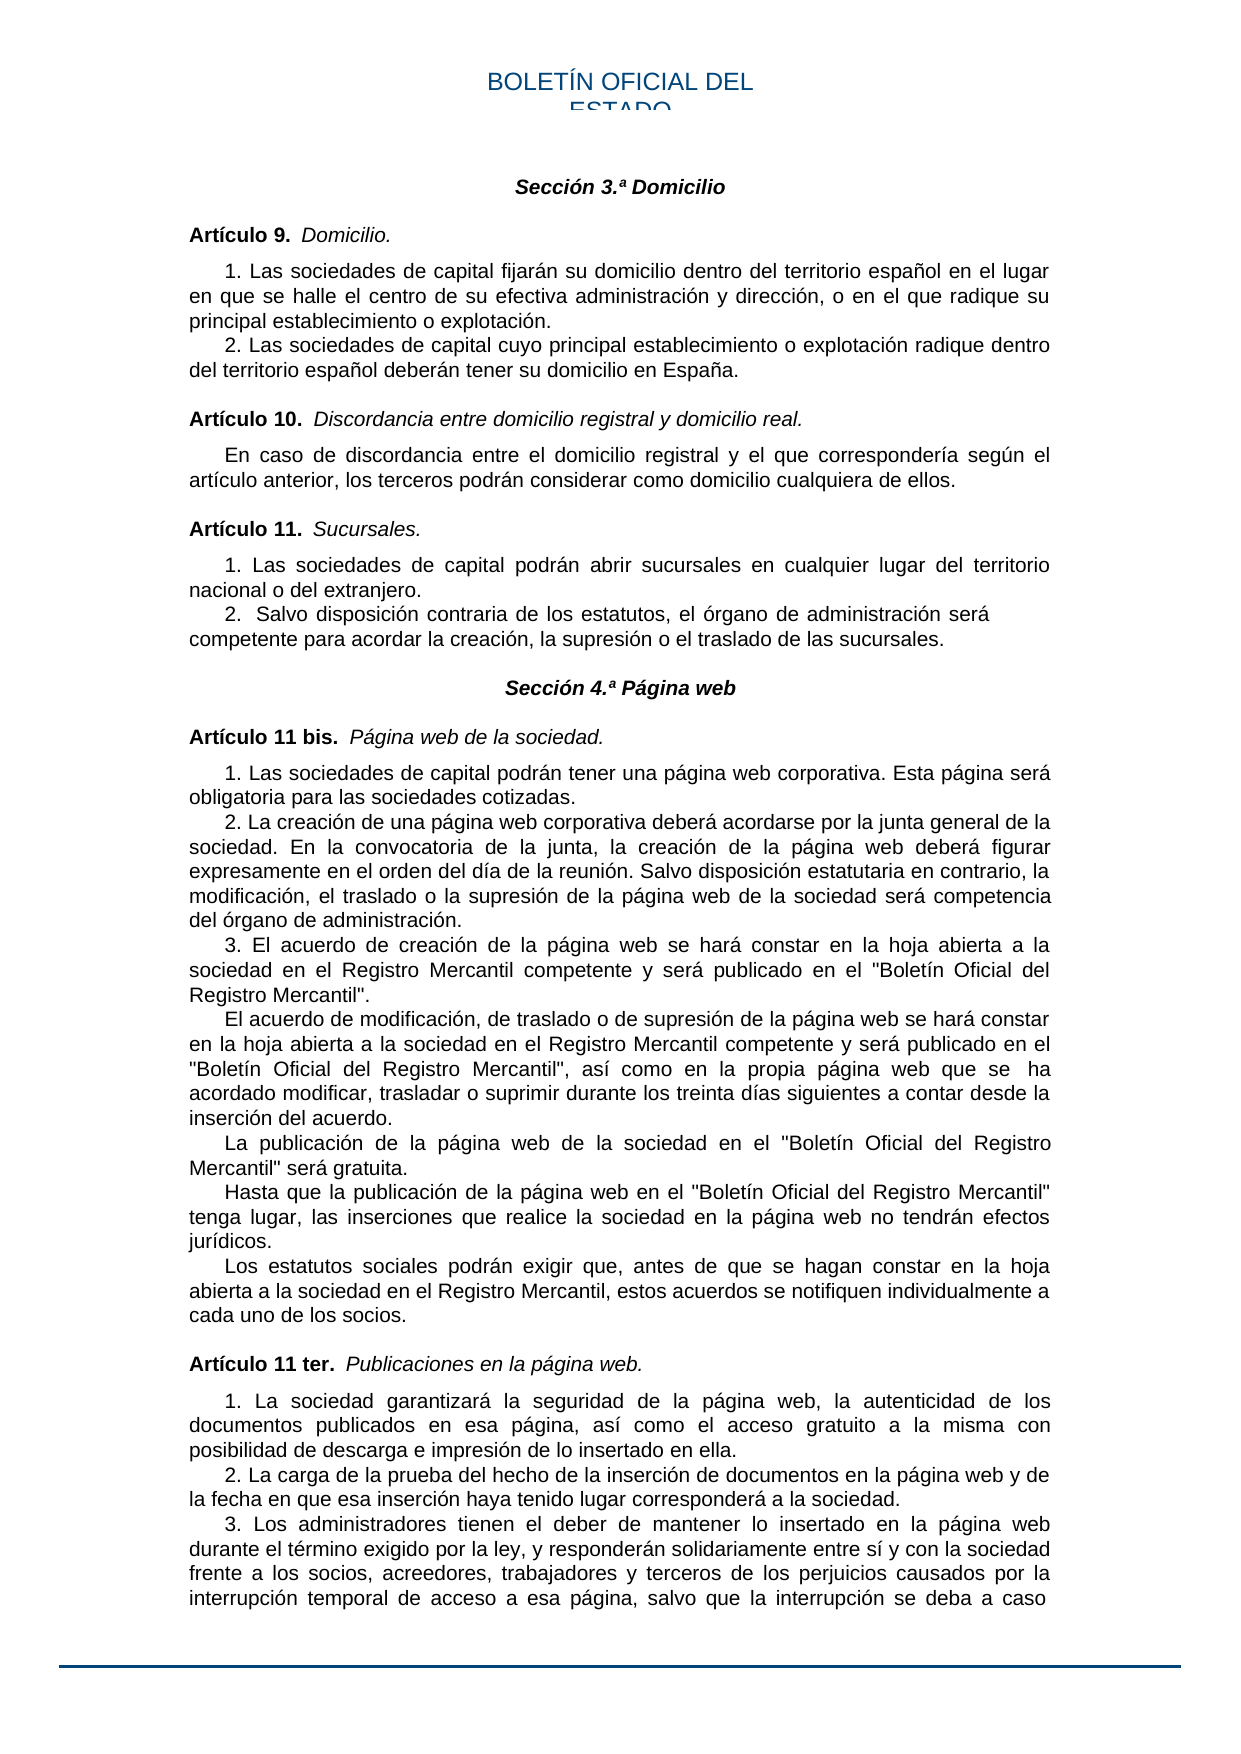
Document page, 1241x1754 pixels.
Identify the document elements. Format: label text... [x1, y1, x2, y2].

text Los estatutos sociales podrán exigir que, antes de que se hagan constar en la hoja abierta a la sociedad en el Registro Mercantil, estos acuerdos se notifiquen individualmente a cada uno de los socios. [189, 1254, 1051, 1327]
subtitle Sección 3.ª Domicilio [382, 174, 858, 198]
list Salvo disposición contraria de los estatutos, el órgano de administración será competente para acordar la creación, la supresión o el traslado de las sucursales. [189, 602, 1051, 651]
list La carga de la prueba del hecho de la inserción de documentos en la página web y de la fecha en que esa inserción haya tenido lugar corresponderá a la sociedad. [189, 1462, 1051, 1511]
text Artículo 11 bis. Página web de la sociedad. [189, 724, 1184, 748]
text El acuerdo de modificación, de traslado o de supresión de la página web se hará constar en la hoja abierta a la sociedad en el Registro Mercantil competente y será publicado en el "Boletín Oficial del Registro Mercantil", así como en la propia página web que se ha acordado modificar, trasladar o suprimir durante los treinta días siguientes a contar desde la inserción del acuerdo. [189, 1007, 1051, 1129]
list La sociedad garantizará la seguridad de la página web, la autenticidad de los documentos publicados en esa página, así como el acceso gratuito a la misma con posibilidad de descarga e impresión de lo insertado en ella. [189, 1388, 1051, 1462]
text En caso de discordancia entre el domicilio registral y el que correspondería según el artículo anterior, los terceros podrán considerar como domicilio cualquiera de ellos. [189, 443, 1051, 492]
list El acuerdo de creación de la página web se hará constar en la hoja abierta a la sociedad en el Registro Mercantil competente y será publicado en el "Boletín Oficial del Registro Mercantil". [189, 933, 1051, 1006]
text Artículo 11. Sucursales. [189, 517, 1184, 541]
text Artículo 10. Discordancia entre domicilio registral y domicilio real. [189, 407, 1184, 431]
text La publicación de la página web de la sociedad en el "Boletín Oficial del Registro Mercantil" será gratuita. [189, 1131, 1051, 1179]
list Las sociedades de capital cuyo principal establecimiento o explotación radique dentro del territorio español deberán tener su domicilio en España. [189, 333, 1051, 382]
list Las sociedades de capital podrán tener una página web corporativa. Esta página será obligatoria para las sociedades cotizadas. [189, 761, 1051, 809]
text Artículo 11 ter. Publicaciones en la página web. [189, 1352, 1184, 1376]
list Los administradores tienen el deber de mantener lo insertado en la página web durante el término exigido por la ley, y responderán solidariamente entre sí y con la sociedad frente a los socios, acreedores, trabajadores y terceros de los perjuicios causados por la interrupción temporal de acceso a esa página, salvo que la interrupción se deba a caso [189, 1512, 1051, 1609]
subtitle Sección 4.ª Página web [382, 676, 858, 700]
list Las sociedades de capital fijarán su domicilio dentro del territorio español en el lugar en que se halle el centro de su efectiva administración y dirección, o en el que radique su principal establecimiento o explotación. [189, 259, 1051, 332]
list Las sociedades de capital podrán abrir sucursales en cualquier lugar del territorio nacional o del extranjero. [189, 553, 1051, 601]
text Artículo 9. Domicilio. [189, 223, 1184, 247]
text Hasta que la publicación de la página web en el "Boletín Oficial del Registro Mercantil" tenga lugar, las inserciones que realice la sociedad en la página web no tendrán efectos jurídicos. [189, 1180, 1051, 1253]
list La creación de una página web corporativa deberá acordarse por la junta general de la sociedad. En la convocatoria de la junta, la creación de la página web deberá figurar expresamente en el orden del día de la reunión. Salvo disposición estatutaria en contrario, la modificación, el traslado o la supresión de la página web de la sociedad será competencia del órgano de administración. [189, 810, 1051, 932]
